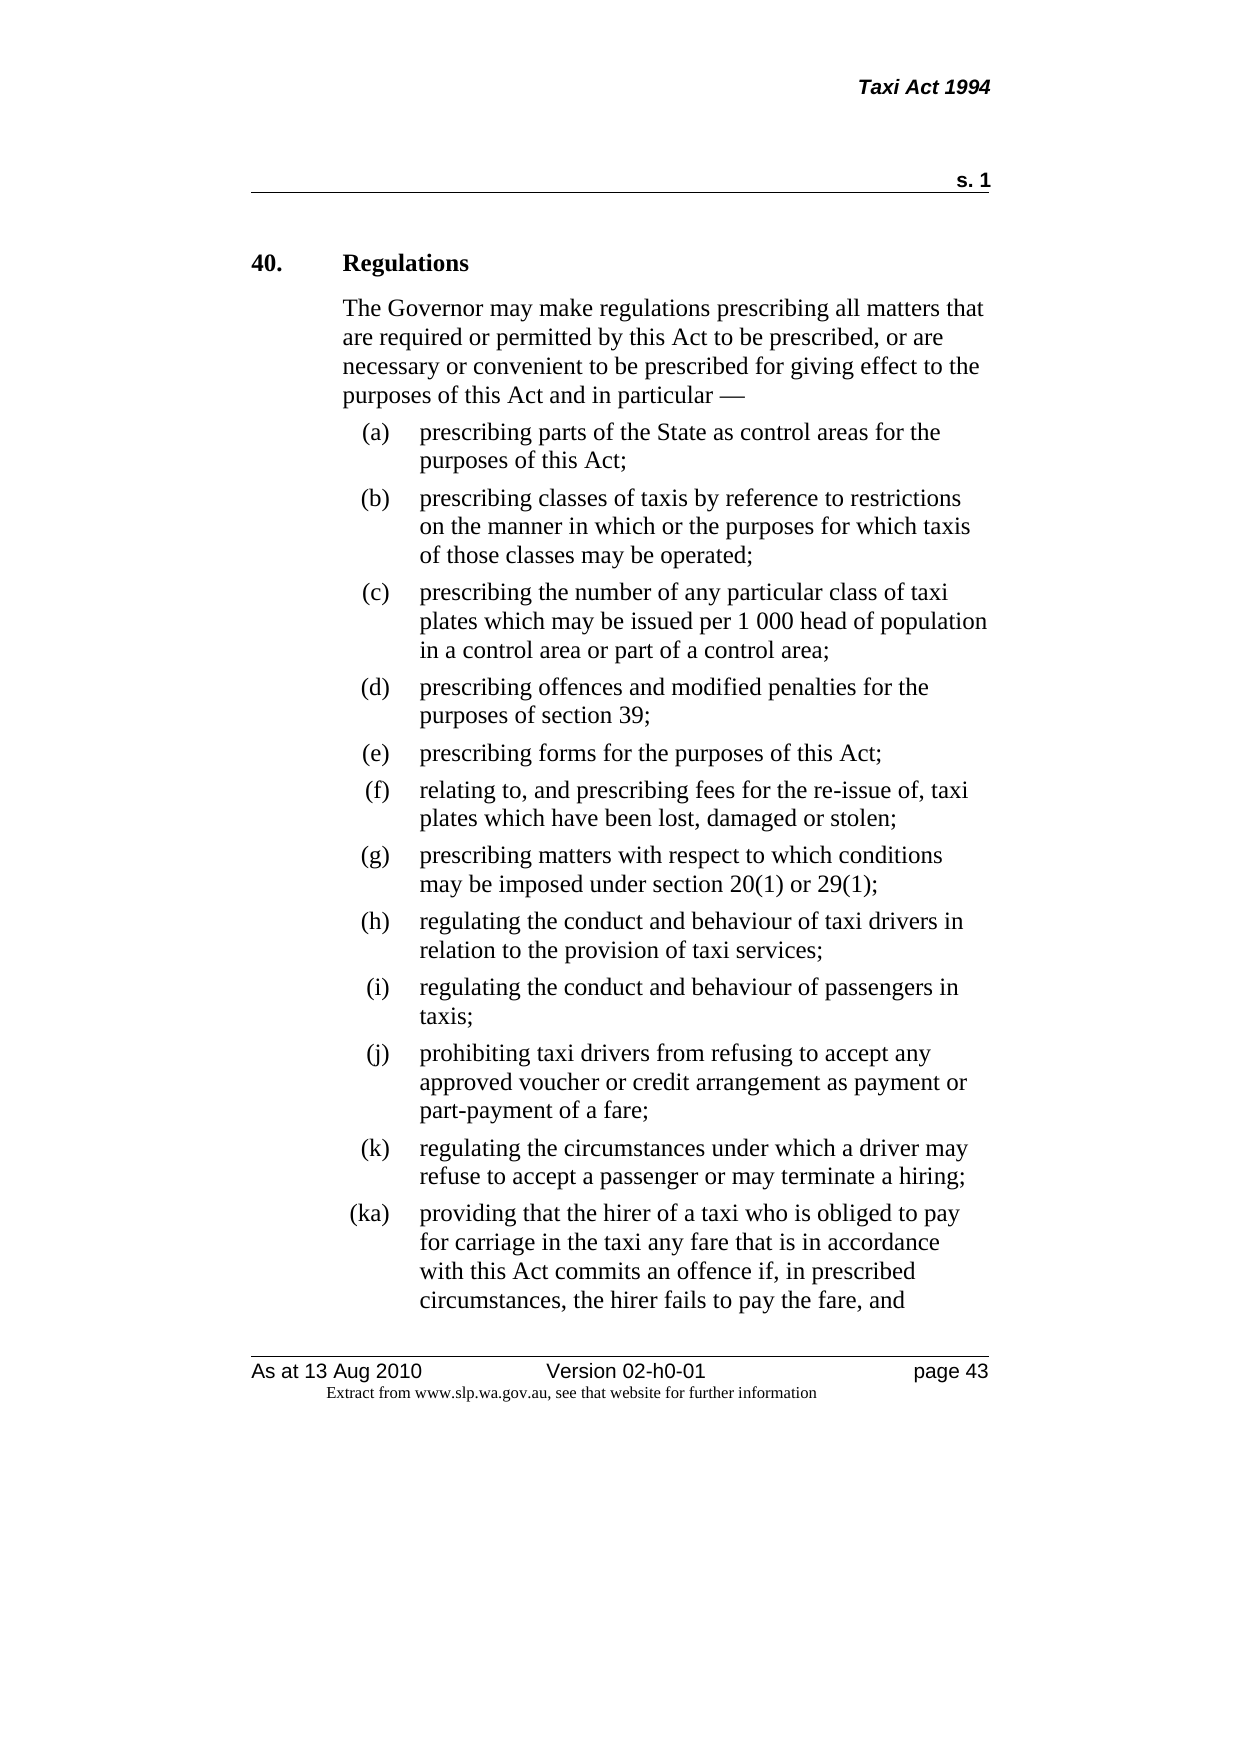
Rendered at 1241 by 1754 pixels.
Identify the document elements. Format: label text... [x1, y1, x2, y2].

text (g) prescribing matters with respect to which conditions may be imposed under section 20(1) or 29(1); [251, 841, 989, 898]
text (c) prescribing the number of any particular class of taxi plates which may be issued per 1 000 head of population in a control area or part of a control area; [251, 577, 989, 663]
subtitle 40. Regulations [251, 248, 989, 277]
text (f) relating to, and prescribing fees for the re-issue of, taxi plates which have been lost, damaged or stolen; [251, 775, 989, 832]
text (i) regulating the conduct and behaviour of passengers in taxis; [251, 972, 989, 1030]
text (a) prescribing parts of the State as control areas for the purposes of this Act; [251, 417, 989, 474]
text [251, 1198, 989, 1313]
text (e) prescribing forms for the purposes of this Act; [251, 738, 989, 766]
text (b) prescribing classes of taxis by reference to restrictions on the manner in which or the purposes for which taxis of those classes may be operated; [251, 483, 989, 569]
text (h) regulating the conduct and behaviour of taxi drivers in relation to the provision of taxi services; [251, 906, 989, 964]
text The Governor may make regulations prescribing all matters that are required or permitted by this Act to be prescribed, or are necessary or convenient to be prescribed for giving effect to the purposes of this Act and in particular — [251, 293, 989, 408]
text (d) prescribing offences and modified penalties for the purposes of section 39; [251, 672, 989, 729]
text (j) prohibiting taxi drivers from refusing to accept any approved voucher or credit arrangement as payment or part-payment of a fare; [251, 1038, 989, 1124]
text (k) regulating the circumstances under which a driver may refuse to accept a passenger or may terminate a hiring; [251, 1133, 989, 1190]
